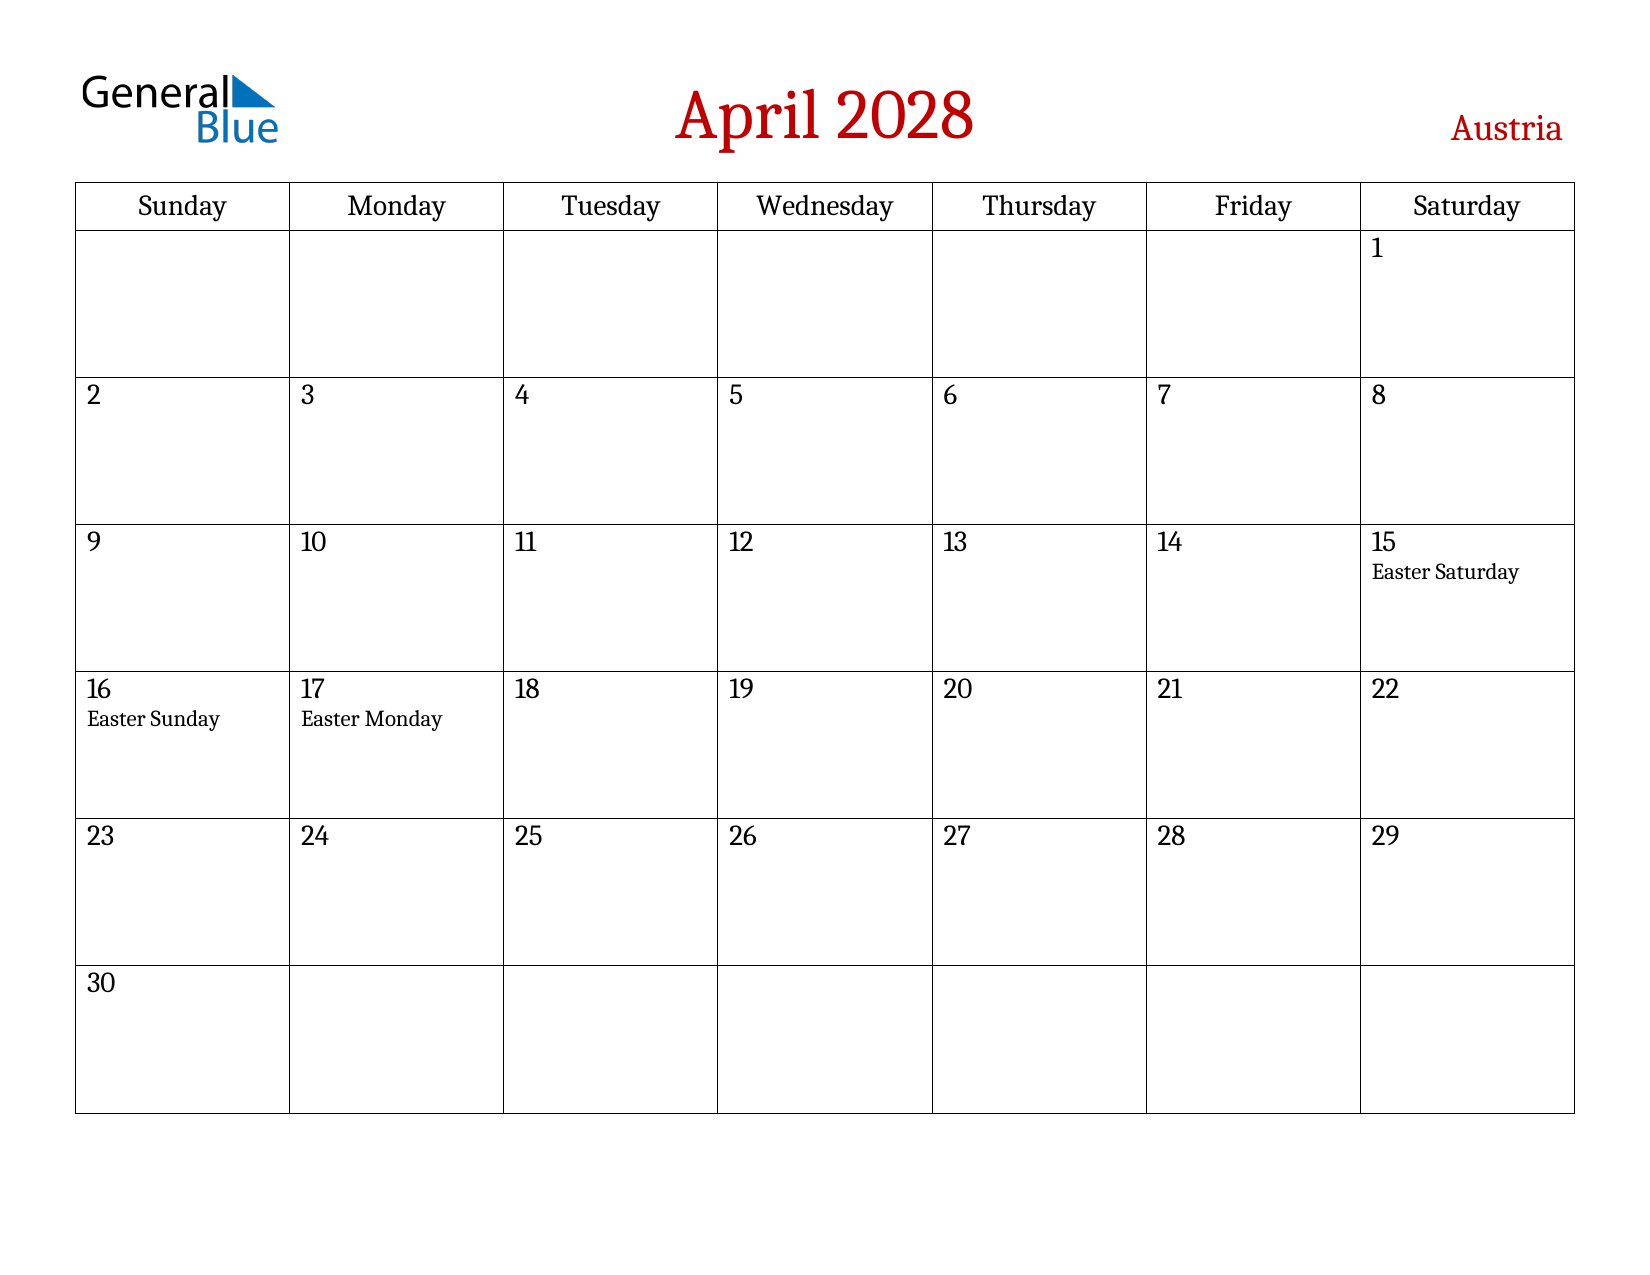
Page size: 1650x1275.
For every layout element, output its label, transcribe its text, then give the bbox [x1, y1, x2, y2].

table_cell 15 [1361, 525, 1574, 559]
table_cell [933, 706, 1146, 818]
table_cell [76, 1000, 289, 1112]
table_cell [933, 559, 1146, 671]
table_cell 24 [290, 819, 503, 853]
table_cell [1147, 966, 1360, 1000]
table_cell 10 [290, 525, 503, 559]
table_cell [76, 853, 289, 965]
table_cell [718, 966, 932, 1000]
table_cell [504, 559, 717, 671]
table_cell [290, 559, 503, 671]
table_cell [290, 966, 503, 1000]
table_cell [290, 265, 503, 377]
table_header [76, 75, 503, 182]
table_cell 22 [1361, 672, 1574, 706]
table_cell 13 [933, 525, 1146, 559]
table_cell [933, 853, 1146, 965]
table_cell 9 [76, 525, 289, 559]
table_cell Friday [1147, 183, 1360, 230]
table_cell [1361, 1000, 1574, 1112]
table_cell 16 [76, 672, 289, 706]
table_cell 1 [1361, 231, 1574, 264]
table_cell 28 [1147, 819, 1360, 853]
table_cell Easter Sunday [76, 706, 289, 818]
table_cell [290, 853, 503, 965]
table_cell [718, 559, 932, 671]
table_cell 5 [718, 378, 932, 412]
table_cell [1147, 231, 1360, 264]
table_cell [933, 1000, 1146, 1112]
table_cell 12 [718, 525, 932, 559]
table_cell [933, 966, 1146, 1000]
table_cell 8 [1361, 378, 1574, 412]
table_cell 25 [504, 819, 717, 853]
table_cell [504, 1000, 717, 1112]
table_cell [1147, 853, 1360, 965]
table_cell [933, 231, 1146, 264]
table_cell [1147, 412, 1360, 524]
table_cell 17 [290, 672, 503, 706]
table_cell [504, 231, 717, 264]
table_cell 2 [76, 378, 289, 412]
table_cell [504, 853, 717, 965]
table_cell [718, 853, 932, 965]
table_cell [504, 706, 717, 818]
table_cell [1361, 412, 1574, 524]
table_cell [504, 412, 717, 524]
table_cell Saturday [1361, 183, 1574, 230]
table_cell [933, 265, 1146, 377]
table_cell 30 [76, 966, 289, 1000]
table_cell [290, 412, 503, 524]
table_cell 14 [1147, 525, 1360, 559]
table_cell [1361, 966, 1574, 1000]
table_cell Easter Saturday [1361, 559, 1574, 671]
table_cell 6 [933, 378, 1146, 412]
table_cell [1147, 559, 1360, 671]
table_cell 27 [933, 819, 1146, 853]
table_cell Thursday [933, 183, 1146, 230]
table_cell Easter Monday [290, 706, 503, 818]
table_cell [1361, 706, 1574, 818]
table_cell [718, 265, 932, 377]
table_cell [290, 231, 503, 264]
table_cell 19 [718, 672, 932, 706]
table_cell Wednesday [718, 183, 932, 230]
picture [82, 75, 278, 143]
table_cell [933, 412, 1146, 524]
table_cell 26 [718, 819, 932, 853]
table_cell 23 [76, 819, 289, 853]
table_cell [718, 1000, 932, 1112]
table_cell 7 [1147, 378, 1360, 412]
table_cell [290, 1000, 503, 1112]
table_cell Tuesday [504, 183, 717, 230]
table_cell [504, 966, 717, 1000]
table_cell 29 [1361, 819, 1574, 853]
table_cell [1147, 265, 1360, 377]
table_cell [1147, 706, 1360, 818]
table_cell 11 [504, 525, 717, 559]
table_cell 20 [933, 672, 1146, 706]
table_cell 4 [504, 378, 717, 412]
table_cell [1361, 265, 1574, 377]
table_cell [718, 706, 932, 818]
table_cell [76, 412, 289, 524]
table_cell Sunday [76, 183, 289, 230]
table_cell [76, 559, 289, 671]
table_cell [718, 231, 932, 264]
table_cell [504, 265, 717, 377]
table_cell [76, 231, 289, 264]
table_cell [1147, 1000, 1360, 1112]
table_cell 21 [1147, 672, 1360, 706]
table_header April 2028 [504, 75, 1146, 182]
table_cell Monday [290, 183, 503, 230]
table_cell [76, 265, 289, 377]
table_cell [718, 412, 932, 524]
table_cell 3 [290, 378, 503, 412]
table_header Austria [1146, 75, 1574, 182]
table_cell 18 [504, 672, 717, 706]
table_cell [1361, 853, 1574, 965]
